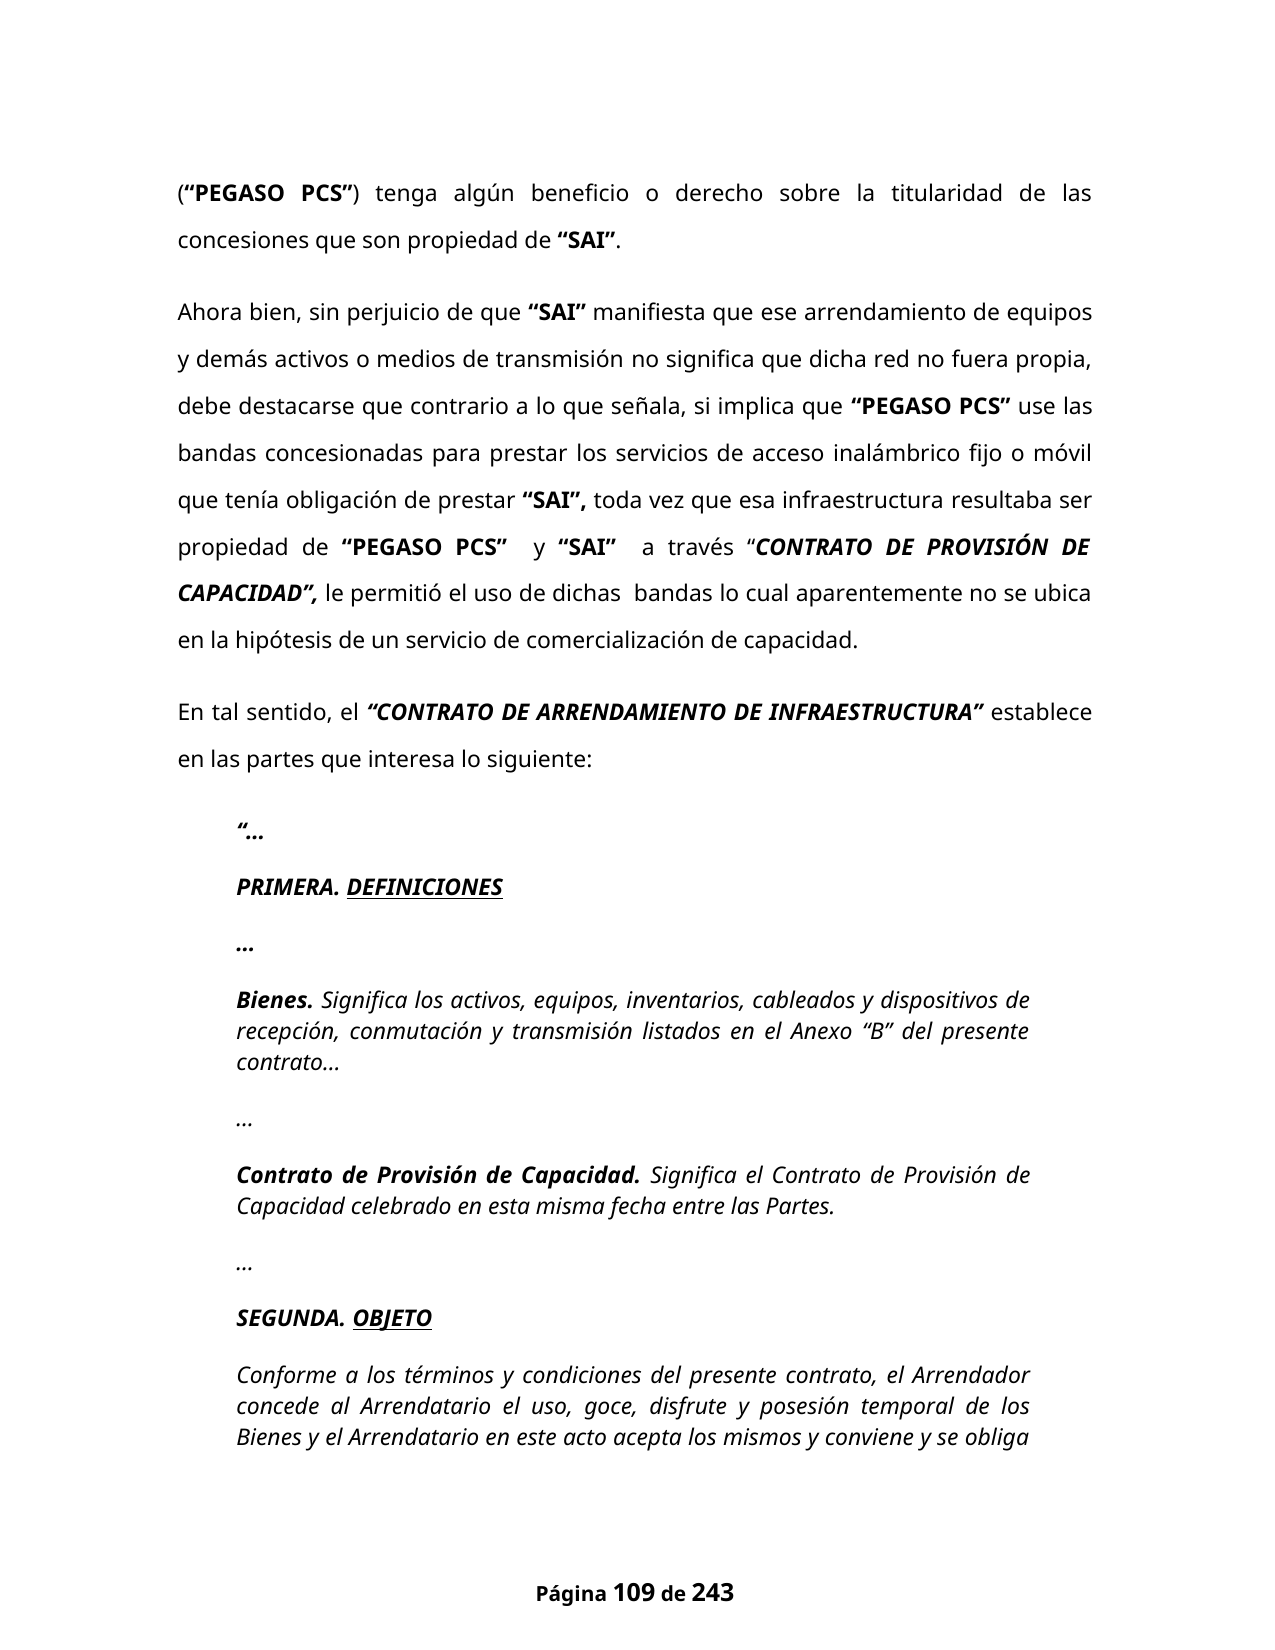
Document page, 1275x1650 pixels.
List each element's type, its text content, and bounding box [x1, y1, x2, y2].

text … [236, 1102, 1033, 1133]
text SEGUNDA. OBJETO [236, 1302, 1033, 1333]
text En tal sentido, el “CONTRATO DE ARRENDAMIENTO DE INFRAESTRUCTURA” establece en las partes que interesa lo siguiente: [177, 696, 1092, 774]
text “… [236, 815, 1033, 846]
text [177, 177, 1092, 255]
text Contrato de Provisión de Capacidad. Significa el Contrato de Provisión de Capacidad celebrado en esta misma fecha entre las Partes. [236, 1158, 1033, 1221]
text … [236, 927, 1033, 958]
text Bienes. Significa los activos, equipos, inventarios, cableados y dispositivos de recepción, conmutación y transmisión listados en el Anexo “B” del presente contrato… [236, 983, 1033, 1077]
text PRIMERA. DEFINICIONES [236, 871, 1033, 902]
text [236, 1358, 1033, 1452]
text … [236, 1246, 1033, 1277]
text Ahora bien, sin perjuicio de que “SAI” manifiesta que ese arrendamiento de equipos y demás activos o medios de transmisión no significa que dicha red no fuera propia, debe destacarse que contrario a lo que señala, si implica que “PEGASO PCS” use las bandas concesionadas para prestar los servicios de acceso inalámbrico fijo o móvil que tenía obligación de prestar “SAI”, toda vez que esa infraestructura resultaba ser propiedad de “PEGASO PCS” y “SAI” a través “CONTRATO DE PROVISIÓN DE CAPACIDAD”, le permitió el uso de dichas bandas lo cual aparentemente no se ubica en la hipótesis de un servicio de comercialización de capacidad. [177, 296, 1092, 655]
